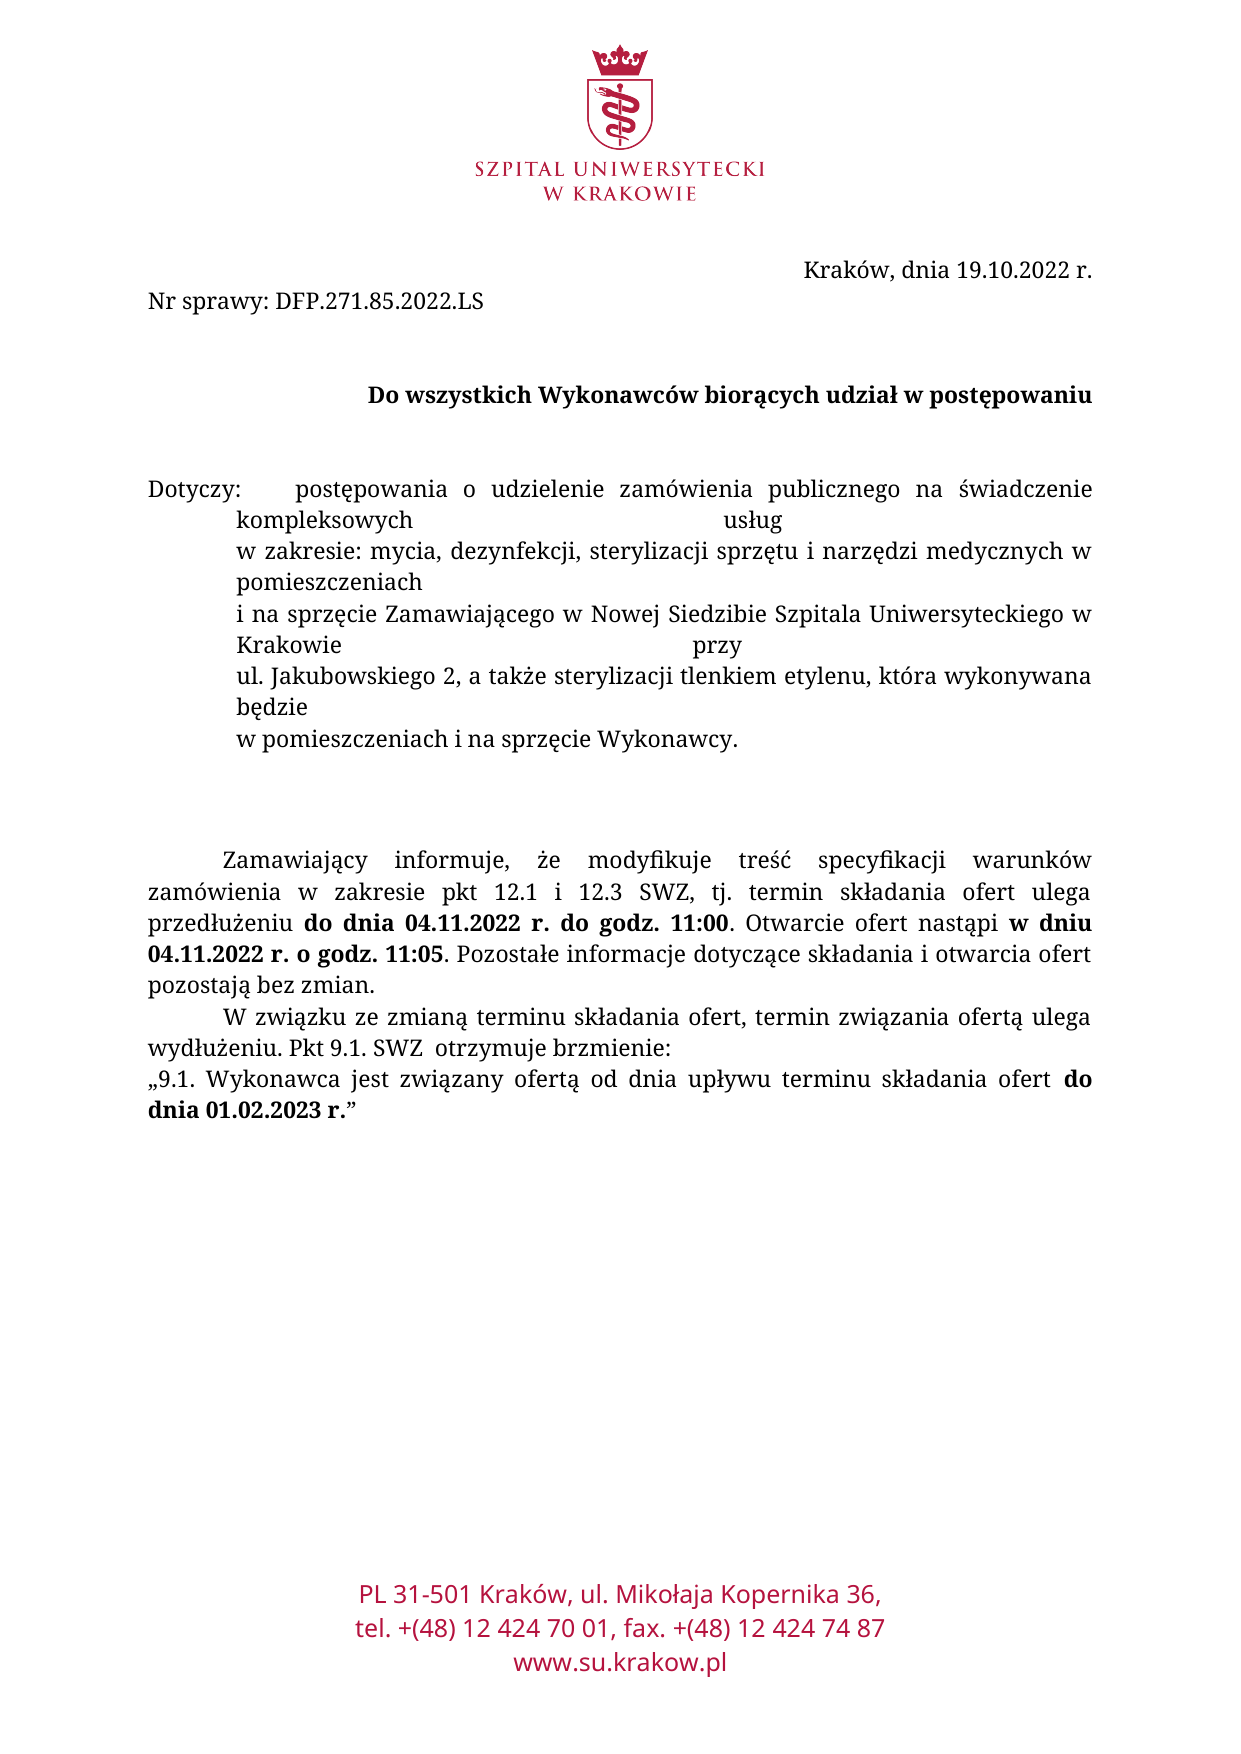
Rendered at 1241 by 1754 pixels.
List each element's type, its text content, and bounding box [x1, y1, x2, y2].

picture [475, 44, 765, 201]
text „9.1. Wykonawca jest związany ofertą od dnia upływu terminu składania ofert do dnia 01.02.2023 r.” [148, 1063, 1092, 1126]
text Do wszystkich Wykonawców biorących udział w postępowaniu [148, 379, 1093, 410]
text Zamawiający informuje, że modyfikuje treść specyfikacji warunków zamówienia w zakresie pkt 12.1 i 12.3 SWZ, tj. termin składania ofert ulega przedłużeniu do dnia 04.11.2022 r. do godz. 11:00. Otwarcie ofert nastąpi w dniu 04.11.2022 r. o godz. 11:05. Pozostałe informacje dotyczące składania i otwarcia ofert pozostają bez zmian. [148, 844, 1092, 1001]
text Nr sprawy: DFP.271.85.2022.LS [148, 285, 1093, 316]
text Dotyczy: postępowania o udzielenie zamówienia publicznego na świadczenie kompleksowych usług w zakresie: mycia, dezynfekcji, sterylizacji sprzętu i narzędzi medycznych w pomieszczeniach i na sprzęcie Zamawiającego w Nowej Siedzibie Szpitala Uniwersyteckiego w Krakowie przy ul. Jakubowskiego 2, a także sterylizacji tlenkiem etylenu, która wykonywana będzie w pomieszczeniach i na sprzęcie Wykonawcy. [148, 473, 1093, 754]
text W związku ze zmianą terminu składania ofert, termin związania ofertą ulega wydłużeniu. Pkt 9.1. SWZ otrzymuje brzmienie: [148, 1001, 1092, 1063]
text Kraków, dnia 19.10.2022 r. [148, 254, 1093, 285]
